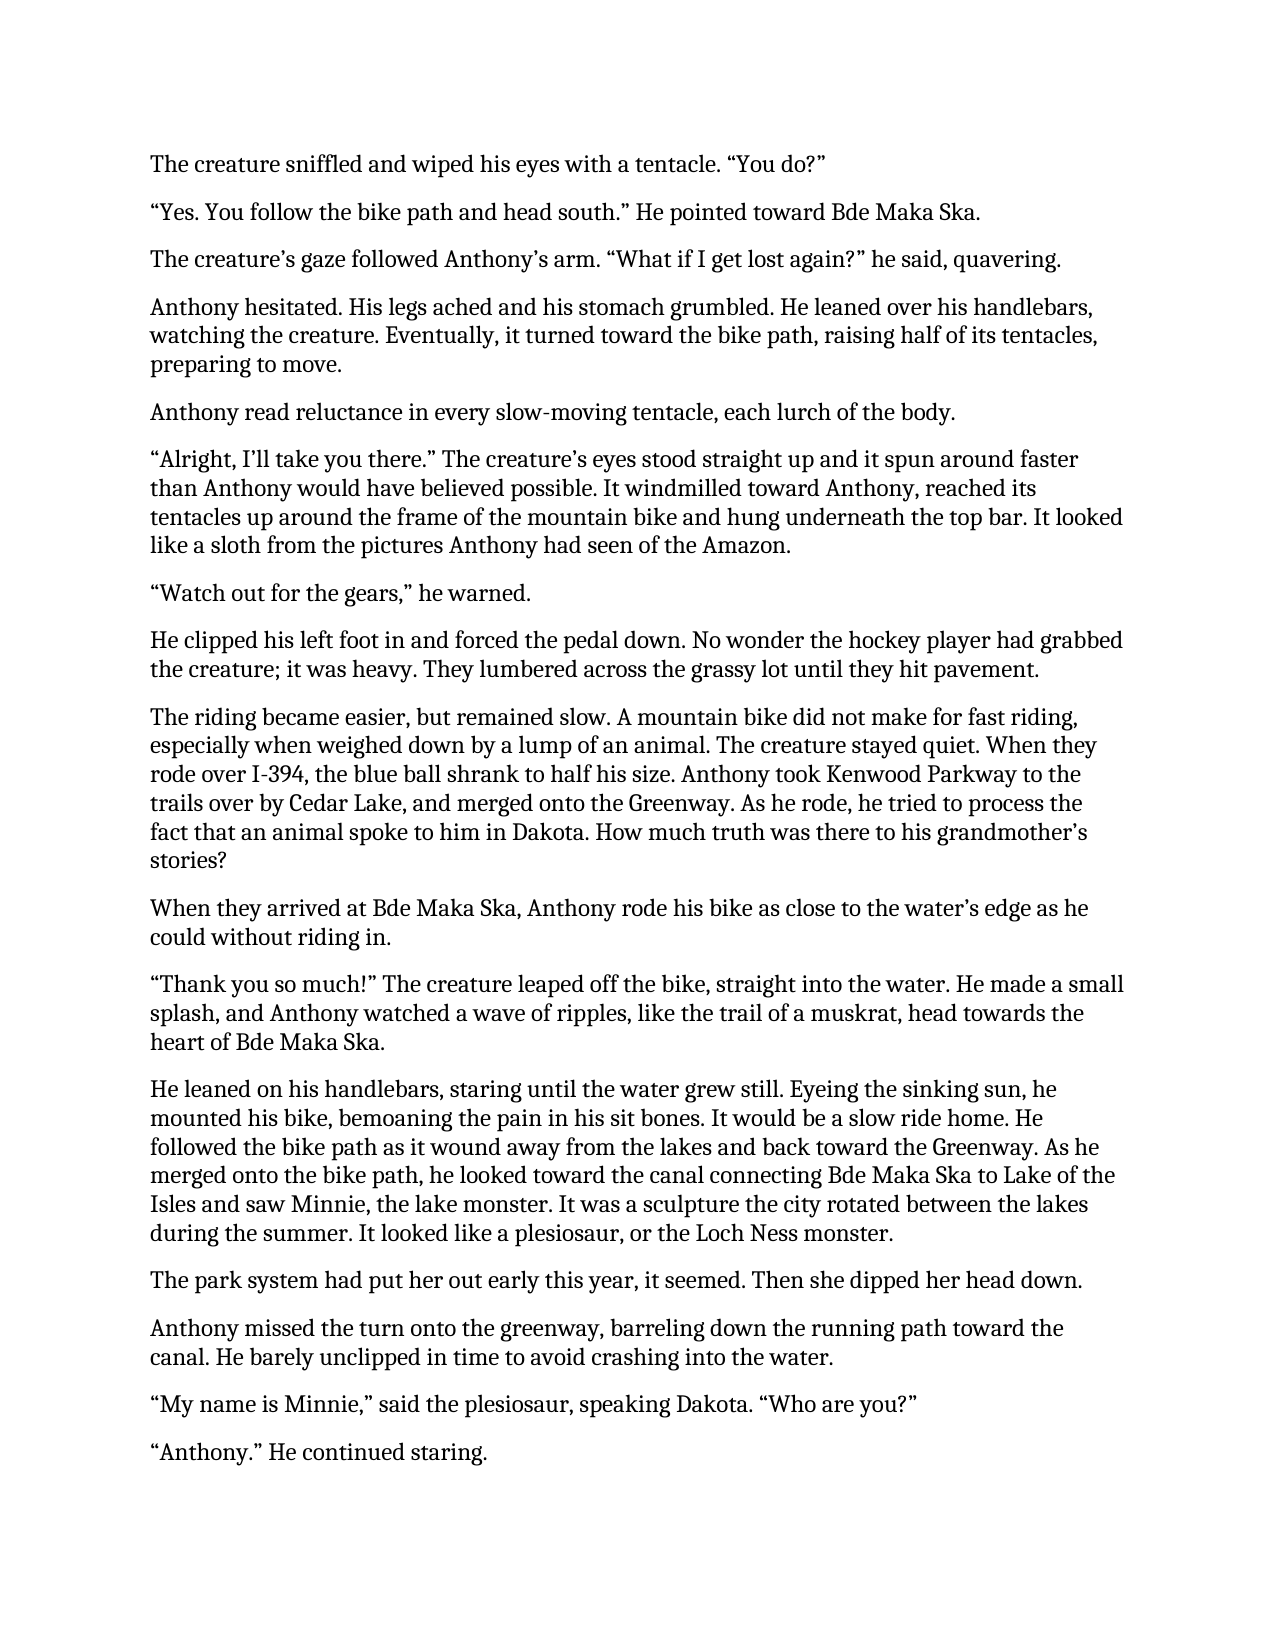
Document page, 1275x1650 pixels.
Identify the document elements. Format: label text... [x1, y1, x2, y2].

text “Thank you so much!” The creature leaped off the bike, straight into the water. He made a small splash, and Anthony watched a wave of ripples, like the trail of a muskrat, head towards the heart of Bde Maka Ska. [150, 970, 1125, 1056]
text Anthony hesitated. His legs ached and his stomach grumbled. He leaned over his handlebars, watching the creature. Eventually, it turned toward the bike path, raising half of its tentacles, preparing to move. [150, 292, 1125, 379]
text “My name is Minnie,” said the plesiosaur, speaking Dakota. “Who are you?” [150, 1390, 1125, 1419]
text Anthony missed the turn onto the greenway, barreling down the running path toward the canal. He barely unclipped in time to avoid crashing into the water. [150, 1314, 1125, 1371]
text He leaned on his handlebars, staring until the water grew still. Eyeing the sinking sun, he mounted his bike, bemoaning the pain in his sit bones. It would be a slow ride home. He followed the bike path as it wound away from the lakes and back toward the Greenway. As he merged onto the bike path, he looked toward the canal connecting Bde Maka Ska to Lake of the Isles and saw Minnie, the lake monster. It was a sculpture the city rotated between the lakes during the summer. It looked like a plesiosaur, or the Loch Ness monster. [150, 1075, 1125, 1247]
text The creature’s gaze followed Anthony’s arm. “What if I get lost again?” he said, quavering. [150, 245, 1125, 274]
text “Watch out for the gears,” he warned. [150, 579, 1125, 607]
text Anthony read reluctance in every slow-moving tentacle, each lurch of the body. [150, 397, 1125, 426]
text “Anthony.” He continued staring. [150, 1437, 1125, 1466]
text The park system had put her out early this year, it seemed. Then she dipped her head down. [150, 1266, 1125, 1295]
text The creature sniffled and wiped his eyes with a tentacle. “You do?” [150, 150, 1125, 179]
text “Yes. You follow the bike path and head south.” He pointed toward Bde Maka Ska. [150, 197, 1125, 226]
text “Alright, I’ll take you there.” The creature’s eyes stood straight up and it spun around faster than Anthony would have believed possible. It windmilled toward Anthony, reached its tentacles up around the frame of the mountain bike and hung underneath the top bar. It looked like a sloth from the pictures Anthony had seen of the Amazon. [150, 445, 1125, 560]
text He clipped his left foot in and forced the pedal down. No wonder the hockey player had grabbed the creature; it was heavy. They lumbered across the grassy lot until they hit pavement. [150, 626, 1125, 684]
text The riding became easier, but remained slow. A mountain bike did not make for fast riding, especially when weighed down by a lump of an animal. The creature stayed quiet. When they rode over I-394, the blue ball shrank to half his size. Anthony took Kenwood Parkway to the trails over by Cedar Lake, and merged onto the Greenway. As he rode, he tried to process the fact that an animal spoke to him in Dakota. How much truth was there to his grandmother’s stories? [150, 702, 1125, 875]
text When they arrived at Bde Maka Ska, Anthony rode his bike as close to the water’s edge as he could without riding in. [150, 894, 1125, 951]
